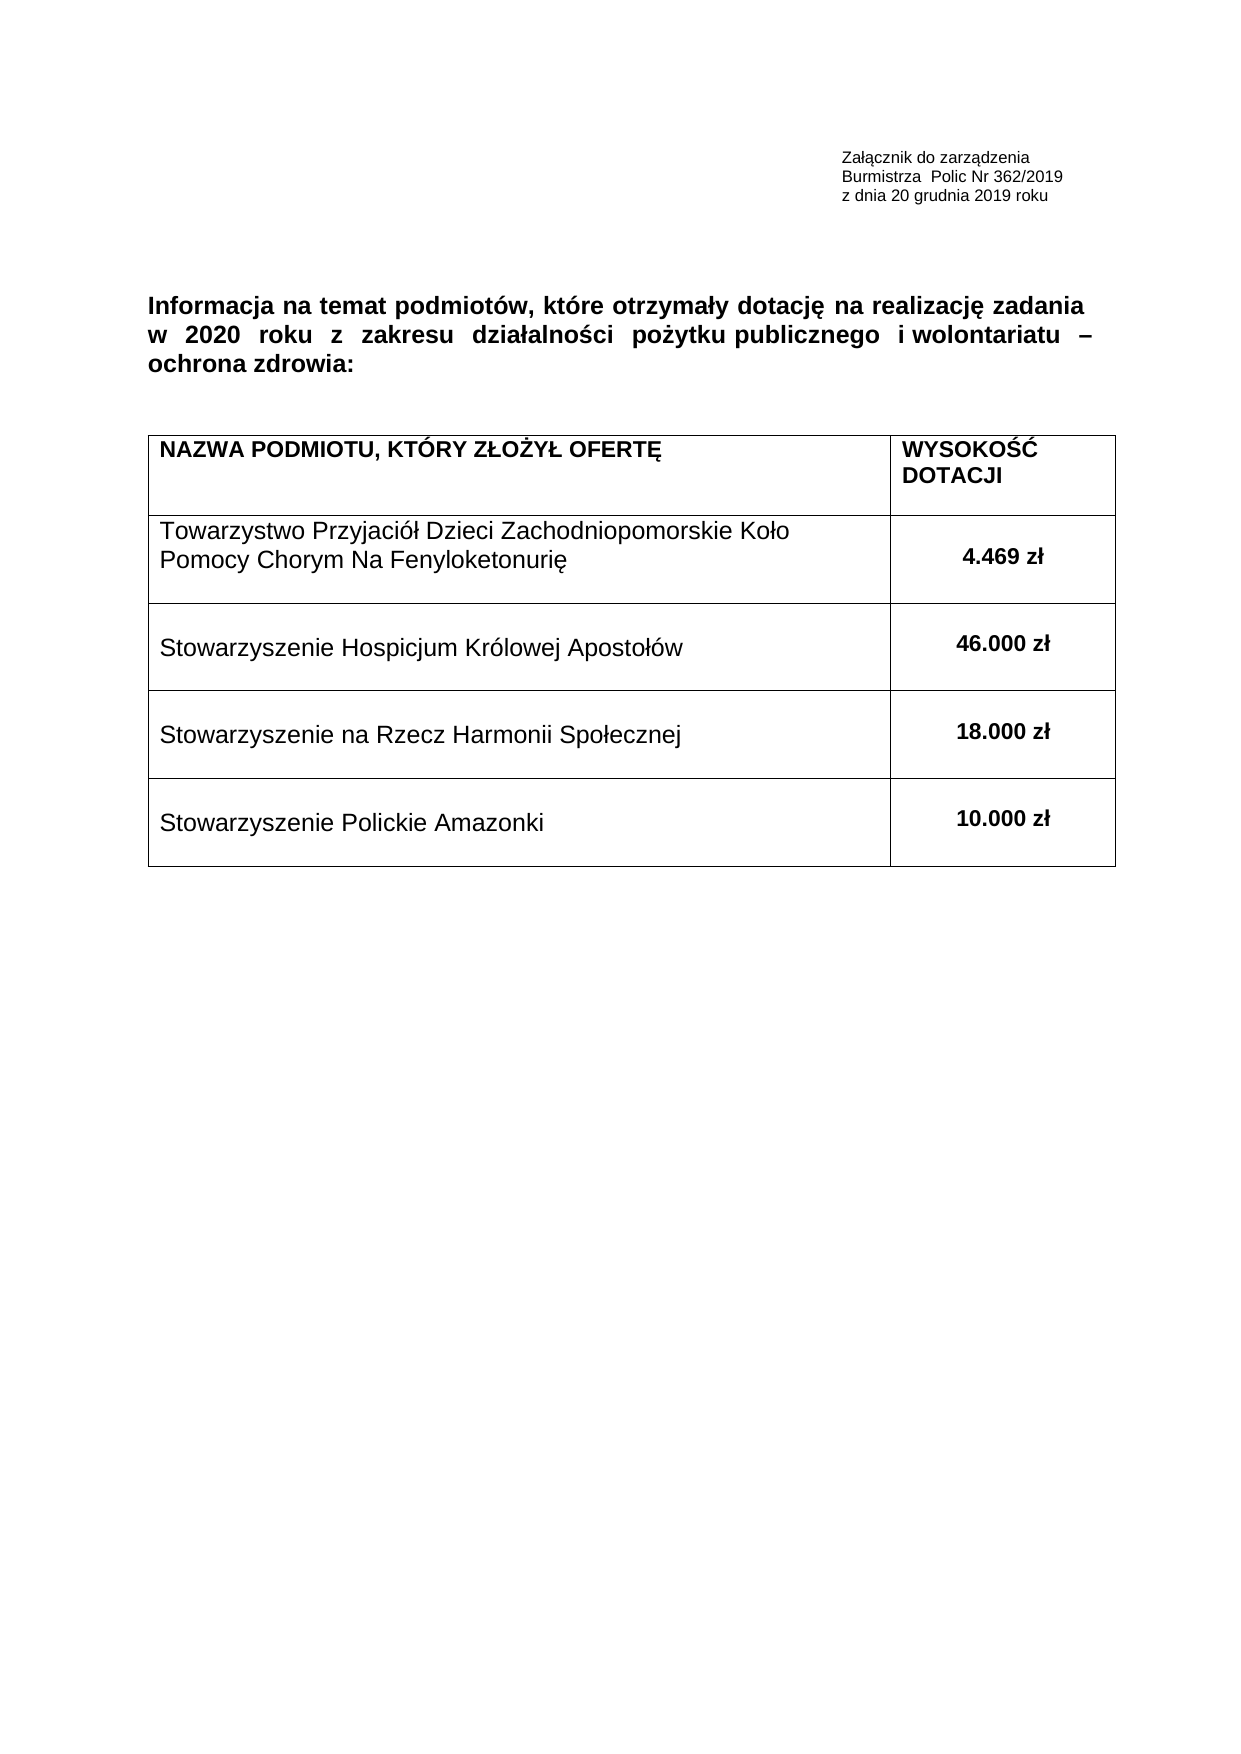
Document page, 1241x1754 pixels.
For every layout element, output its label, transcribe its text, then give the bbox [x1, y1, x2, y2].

table_header NAZWA PODMIOTU, KTÓRY ZŁOŻYŁ OFERTĘ [149, 436, 890, 515]
table_cell Stowarzyszenie Hospicjum Królowej Apostołów [149, 604, 890, 690]
table_cell 10.000 zł [891, 779, 1115, 866]
table_cell 18.000 zł [891, 691, 1115, 778]
table_cell Towarzystwo Przyjaciół Dzieci Zachodniopomorskie Koło Pomocy Chorym Na Fenyloketonurię [149, 516, 890, 603]
table_cell 4.469 zł [891, 516, 1115, 603]
text z dnia 20 grudnia 2019 roku [842, 186, 1093, 205]
table_cell Stowarzyszenie Polickie Amazonki [149, 779, 890, 866]
table_cell 46.000 zł [891, 604, 1115, 690]
text Informacja na temat podmiotów, które otrzymały dotację na realizację zadania w 2020 roku z zakresu działalności pożytku publicznego i wolontariatu – ochrona zdrowia: [148, 291, 1093, 378]
text Załącznik do zarządzenia [842, 148, 1093, 167]
text Burmistrza Polic Nr 362/2019 [842, 167, 1093, 186]
table_cell Stowarzyszenie na Rzecz Harmonii Społecznej [149, 691, 890, 778]
table_header WYSOKOŚĆ DOTACJI [891, 436, 1115, 515]
